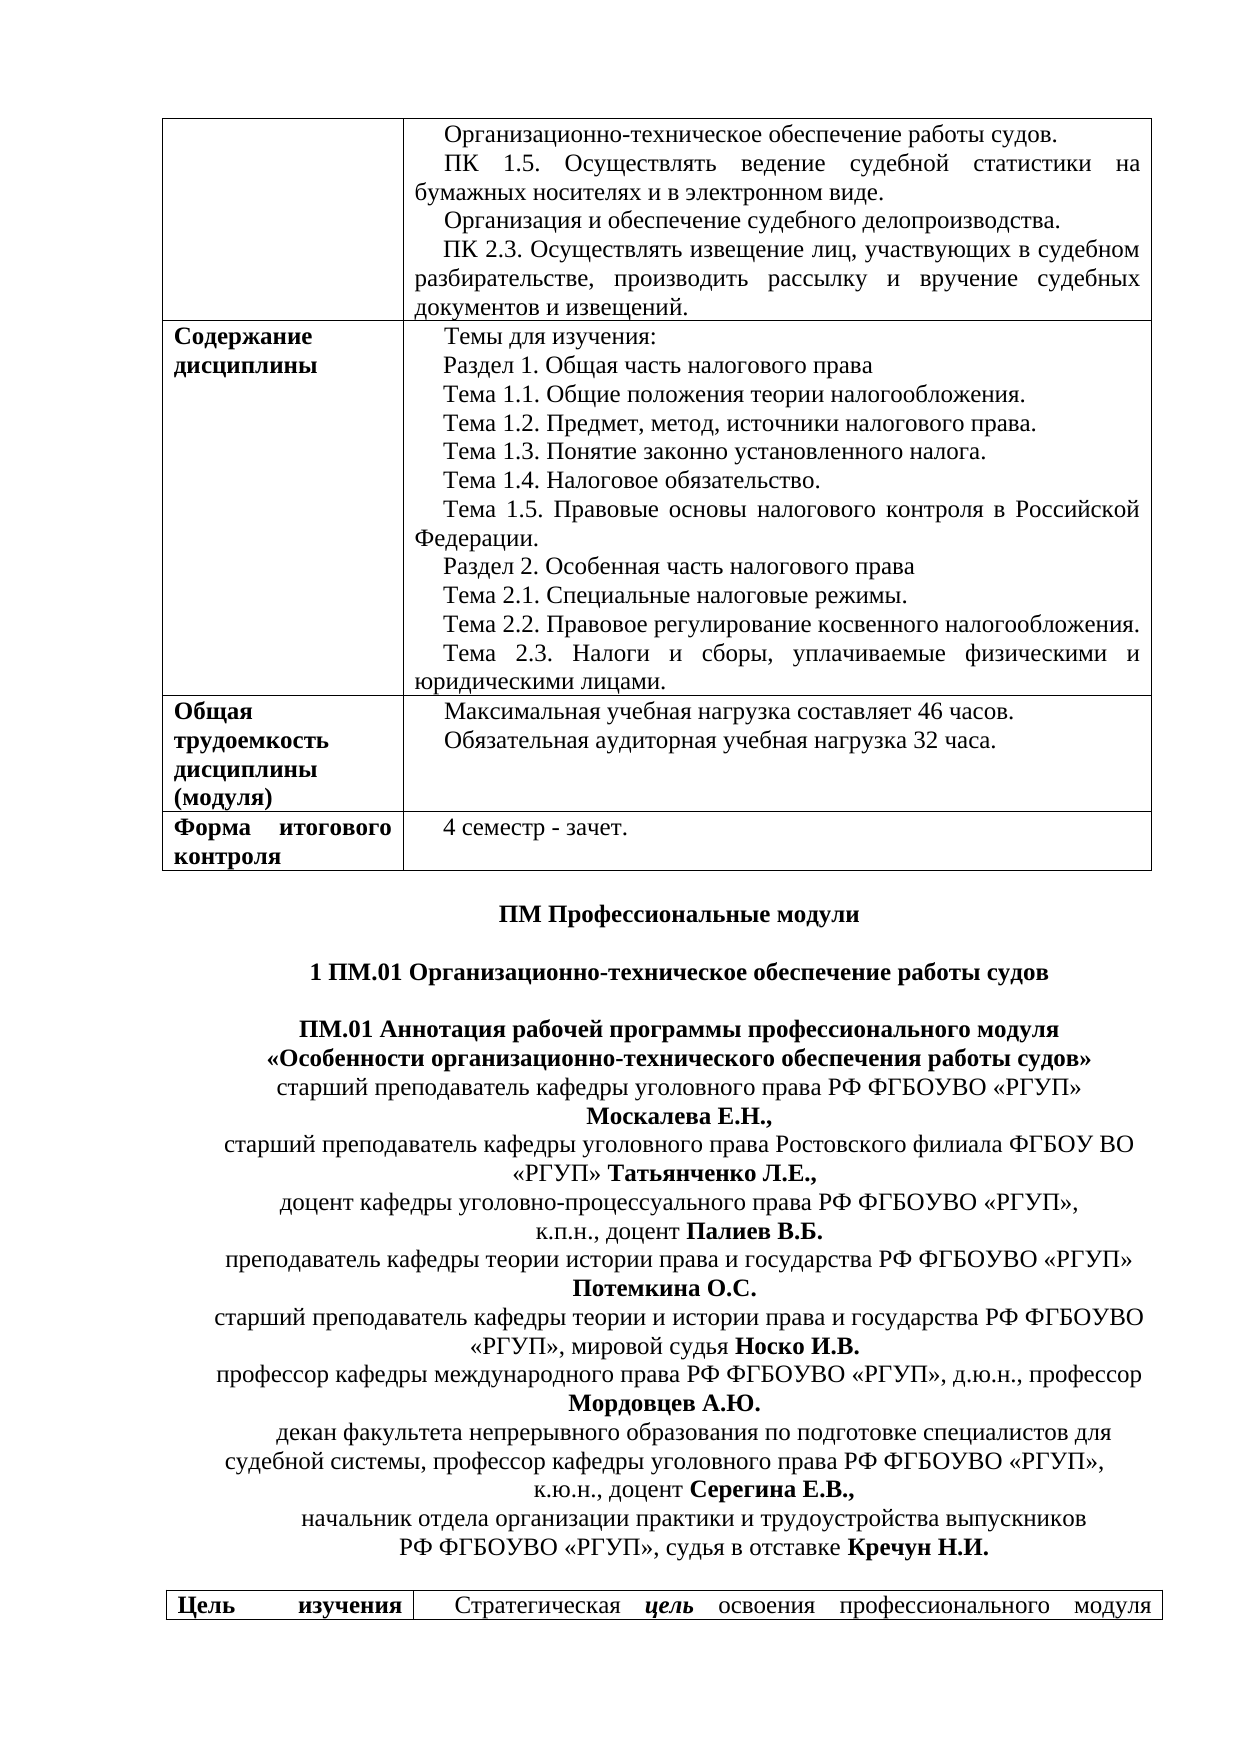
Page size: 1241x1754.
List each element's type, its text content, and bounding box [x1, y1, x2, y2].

text ПМ Профессиональные модули [177, 899, 1152, 928]
text профессор кафедры международного права РФ ФГБОУВО «РГУП», д.ю.н., профессор Мордовцев А.Ю. [177, 1359, 1152, 1417]
text преподаватель кафедры теории истории права и государства РФ ФГБОУВО «РГУП» Потемкина О.С. [177, 1244, 1152, 1302]
table_cell Содержание дисциплины [163, 321, 403, 695]
text декан факультета непрерывного образования по подготовке специалистов для судебной системы, профессор кафедры уголовного права РФ ФГБОУВО «РГУП», [177, 1417, 1152, 1474]
table_cell Темы для изучения: Раздел 1. Общая часть налогового права Тема 1.1. Общие положения теории налогообложения. Тема 1.2. Предмет, метод, источники налогового права. Тема 1.3. Понятие законно установленного налога. Тема 1.4. Налоговое обязательство. Тема 1.5. Правовые основы налогового контроля в Российской Федерации. Раздел 2. Особенная часть налогового права Тема 2.1. Специальные налоговые режимы. Тема 2.2. Правовое регулирование косвенного налогообложения. Тема 2.3. Налоги и сборы, уплачиваемые физическими и юридическими лицами. [404, 321, 1151, 695]
text РФ ФГБОУВО «РГУП», судья в отставке Кречун Н.И. [177, 1532, 1152, 1561]
table_cell Максимальная учебная нагрузка составляет 46 часов. Обязательная аудиторная учебная нагрузка 32 часа. [404, 696, 1151, 811]
text 1 ПМ.01 Организационно-техническое обеспечение работы судов [177, 957, 1152, 986]
text старший преподаватель кафедры уголовного права РФ ФГБОУВО «РГУП» [177, 1072, 1152, 1101]
text к.ю.н., доцент Серегина Е.В., [177, 1474, 1152, 1503]
text ПМ.01 Аннотация рабочей программы профессионального модуля [177, 1014, 1152, 1043]
text старший преподаватель кафедры уголовного права Ростовского филиала ФГБОУ ВО «РГУП» Татьянченко Л.Е., [177, 1129, 1152, 1187]
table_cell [404, 119, 1151, 320]
text Москалева Е.Н., [177, 1101, 1152, 1129]
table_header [414, 1591, 1162, 1619]
text к.п.н., доцент Палиев В.Б. [177, 1216, 1152, 1244]
text доцент кафедры уголовно-процессуального права РФ ФГБОУВО «РГУП», [177, 1187, 1152, 1216]
text начальник отдела организации практики и трудоустройства выпускников [177, 1503, 1152, 1532]
text старший преподаватель кафедры теории и истории права и государства РФ ФГБОУВО «РГУП», мировой судья Носко И.В. [177, 1302, 1152, 1359]
table_cell Форма итогового контроля [163, 812, 403, 870]
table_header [167, 1591, 413, 1619]
text «Особенности организационно-технического обеспечения работы судов» [177, 1043, 1152, 1072]
table_cell Общая трудоемкость дисциплины (модуля) [163, 696, 403, 811]
table_cell 4 семестр - зачет. [404, 812, 1151, 870]
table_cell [163, 119, 403, 320]
